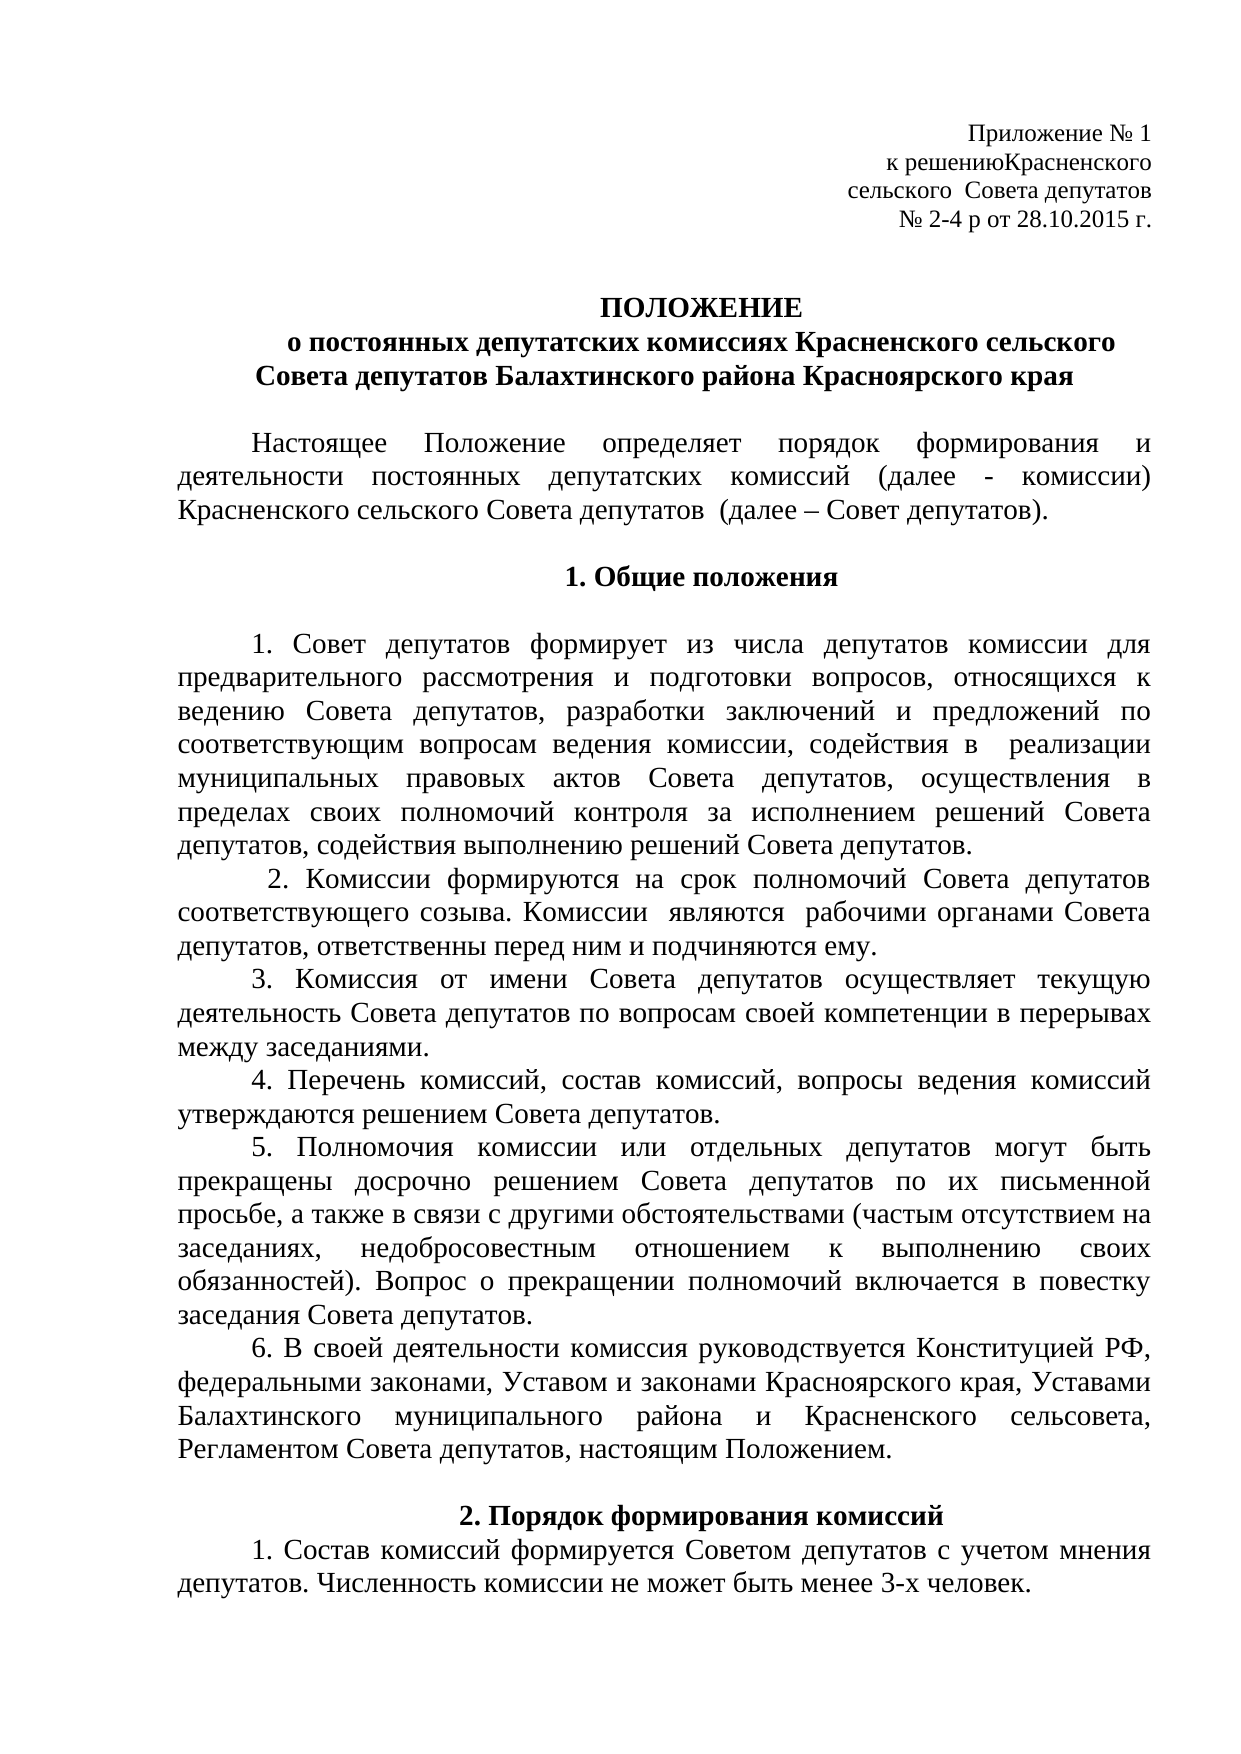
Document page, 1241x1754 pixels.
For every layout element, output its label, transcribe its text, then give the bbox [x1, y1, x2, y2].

text 6. В своей деятельности комиссия руководствуется Конституцией РФ, федеральными законами, Уставом и законами Красноярского края, Уставами Балахтинского муниципального района и Красненского сельсовета, Регламентом Совета депутатов, настоящим Положением. [177, 1331, 1152, 1465]
title Настоящее Положение определяет порядок формирования и деятельности постоянных депутатских комиссий (далее - комиссии) Красненского сельского Совета депутатов (далее – Совет депутатов). [177, 425, 1152, 525]
title ПОЛОЖЕНИЕ [177, 291, 1152, 324]
text 4. Перечень комиссий, состав комиссий, вопросы ведения комиссий утверждаются решением Совета депутатов. [177, 1062, 1152, 1129]
text сельского Совета депутатов [177, 176, 1152, 204]
text 1. Совет депутатов формирует из числа депутатов комиссии для предварительного рассмотрения и подготовки вопросов, относящихся к ведению Совета депутатов, разработки заключений и предложений по соответствующим вопросам ведения комиссии, содействия в реализации муниципальных правовых актов Совета депутатов, осуществления в пределах своих полномочий контроля за исполнением решений Совета депутатов, содействия выполнению решений Совета депутатов. [177, 626, 1152, 861]
text № 2-4 р от 28.10.2015 г. [177, 204, 1152, 233]
text 1. Состав комиссий формируется Советом депутатов с учетом мнения депутатов. Численность комиссии не может быть менее 3-х человек. [177, 1532, 1152, 1599]
title о постоянных депутатских комиссиях Красненского сельского Совета депутатов Балахтинского района Красноярского края [177, 324, 1152, 391]
text 3. Комиссия от имени Совета депутатов осуществляет текущую деятельность Совета депутатов по вопросам своей компетенции в перерывах между заседаниями. [177, 962, 1152, 1062]
text к решениюКрасненского [177, 147, 1152, 176]
text Приложение № 1 [177, 118, 1152, 147]
text 1. Общие положения [177, 559, 1152, 592]
text 5. Полномочия комиссии или отдельных депутатов могут быть прекращены досрочно решением Совета депутатов по их письменной просьбе, а также в связи с другими обстоятельствами (частым отсутствием на заседаниях, недобросовестным отношением к выполнению своих обязанностей). Вопрос о прекращении полномочий включается в повестку заседания Совета депутатов. [177, 1129, 1152, 1331]
text 2. Порядок формирования комиссий [177, 1498, 1152, 1532]
text 2. Комиссии формируются на срок полномочий Совета депутатов соответствующего созыва. Комиссии являются рабочими органами Совета депутатов, ответственны перед ним и подчиняются ему. [177, 861, 1152, 962]
